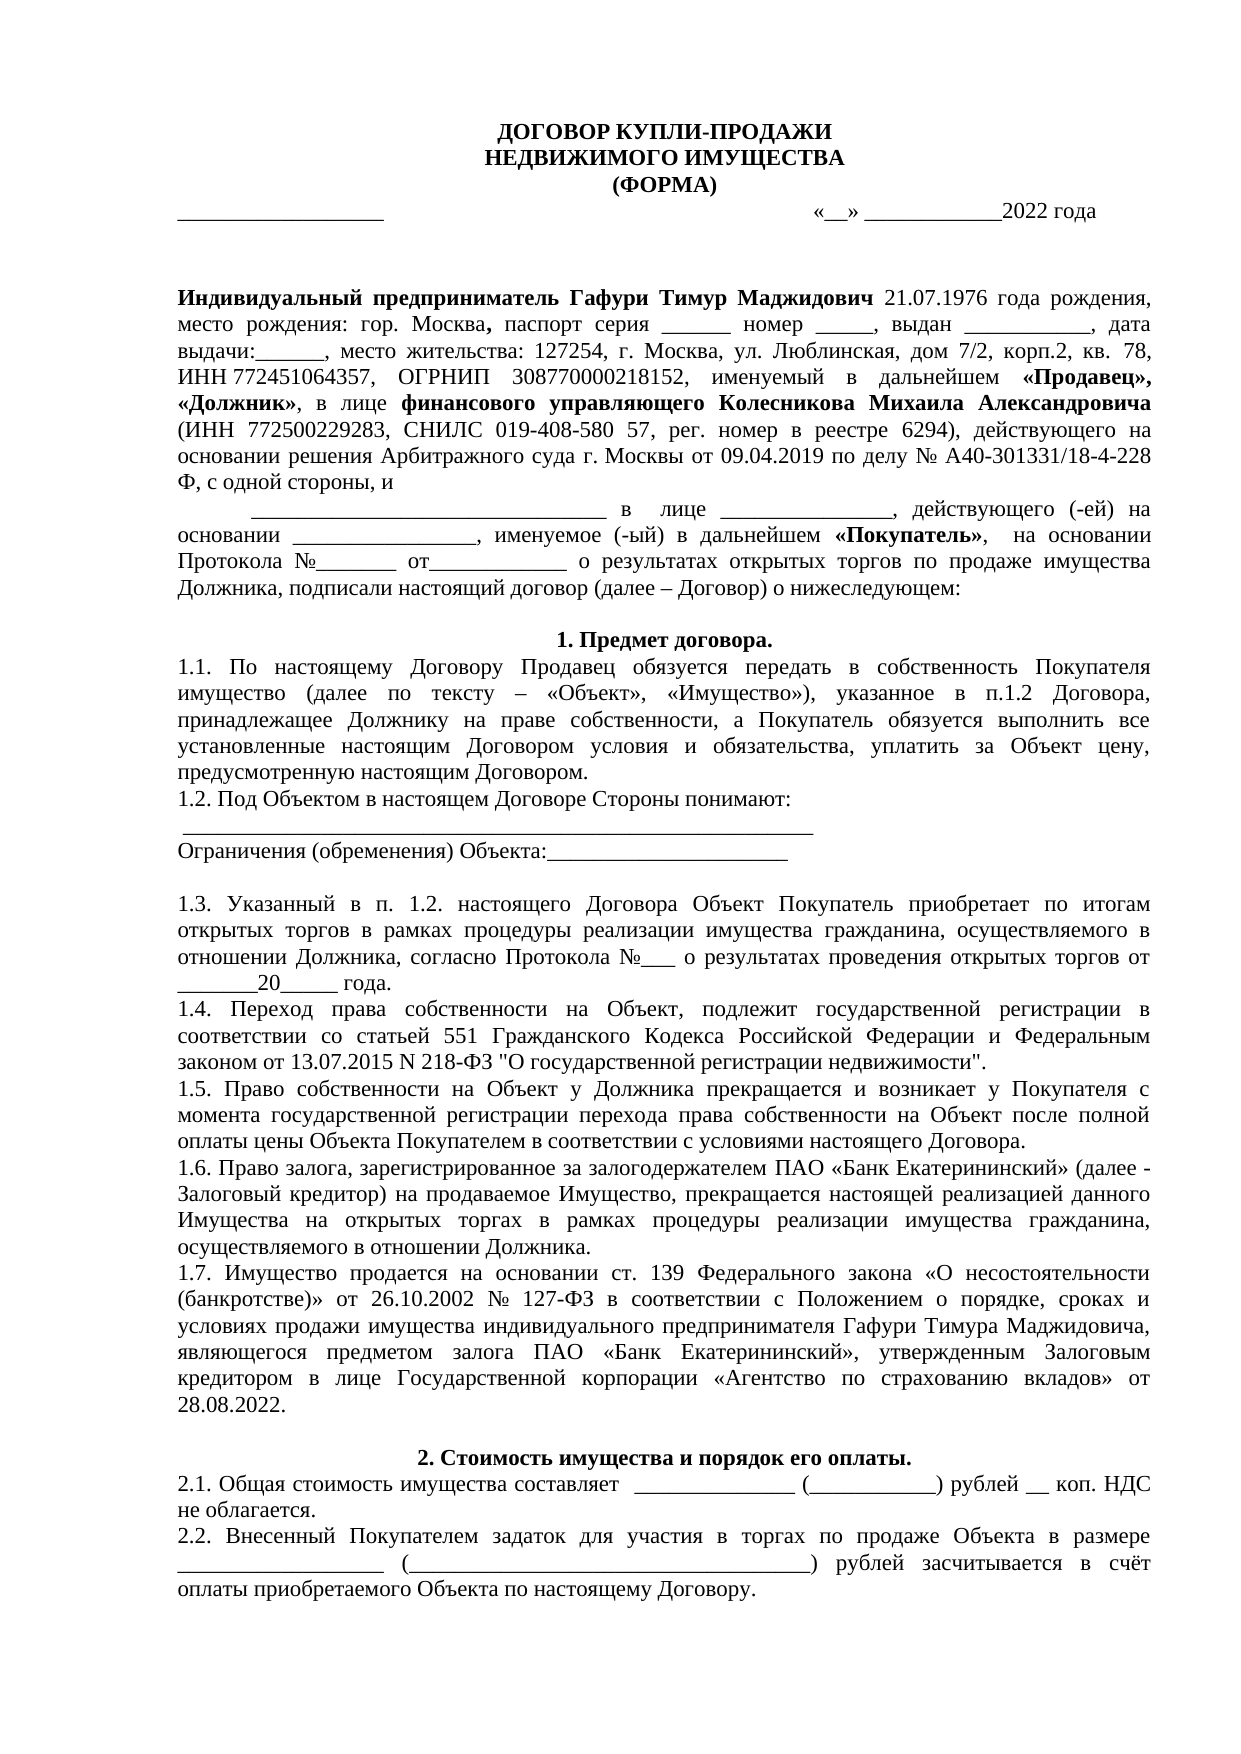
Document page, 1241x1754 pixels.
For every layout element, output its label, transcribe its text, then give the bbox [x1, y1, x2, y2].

text _______________________________________________________ [177, 811, 1152, 837]
text 1.1. По настоящему Договору Продавец обязуется передать в собственность Покупателя имущество (далее по тексту – «Объект», «Имущество»), указанное в п.1.2 Договора, принадлежащее Должнику на праве собственности, а Покупатель обязуется выполнить все установленные настоящим Договором условия и обязательства, уплатить за Объект цену, предусмотренную настоящим Договором. [177, 653, 1152, 785]
text 1. Предмет договора. [177, 627, 1152, 653]
text 2.2. Внесенный Покупателем задаток для участия в торгах по продаже Объекта в размере __________________ (___________________________________) рублей засчитывается в счёт оплаты приобретаемого Объекта по настоящему Договору. [177, 1523, 1152, 1602]
text 1.2. Под Объектом в настоящем Договоре Стороны понимают: [177, 785, 1152, 811]
text НЕДВИЖИМОГО ИМУЩЕСТВА [177, 144, 1152, 171]
text Ограничения (обременения) Объекта:_____________________ [177, 837, 1152, 864]
text 1.3. Указанный в п. 1.2. настоящего Договора Объект Покупатель приобретает по итогам открытых торгов в рамках процедуры реализации имущества гражданина, осуществляемого в отношении Должника, согласно Протокола №___ о результатах проведения открытых торгов от _______20_____ года. [177, 890, 1152, 996]
text __________________ «__» ____________2022 года [177, 197, 1152, 223]
text 1.4. Переход права собственности на Объект, подлежит государственной регистрации в соответствии со статьей 551 Гражданского Кодекса Российской Федерации и Федеральным законом от 13.07.2015 N 218-ФЗ "О государственной регистрации недвижимости". [177, 996, 1152, 1074]
text 2.1. Общая стоимость имущества составляет ______________ (___________) рублей __ коп. НДС не облагается. [177, 1470, 1152, 1523]
text _______________________________ в лице _______________, действующего (-ей) на основании ________________, именуемое (-ый) в дальнейшем «Покупатель», на основании Протокола №_______ от____________ о результатах открытых торгов по продаже имущества Должника, подписали настоящий договор (далее – Договор) о нижеследующем: [177, 495, 1152, 600]
text 1.7. Имущество продается на основании ст. 139 Федерального закона «О несостоятельности (банкротстве)» от 26.10.2002 № 127-ФЗ в соответствии с Положением о порядке, сроках и условиях продажи имущества индивидуального предпринимателя Гафури Тимура Маджидовича, являющегося предметом залога ПАО «Банк Екатерининский», утвержденным Залоговым кредитором в лице Государственной корпорации «Агентство по страхованию вкладов» от 28.08.2022. [177, 1259, 1152, 1417]
text 1.6. Право залога, зарегистрированное за залогодержателем ПАО «Банк Екатерининский» (далее - Залоговый кредитор) на продаваемое Имущество, прекращается настоящей реализацией данного Имущества на открытых торгах в рамках процедуры реализации имущества гражданина, осуществляемого в отношении Должника. [177, 1154, 1152, 1259]
text 2. Стоимость имущества и порядок его оплаты. [177, 1443, 1152, 1470]
text Индивидуальный предприниматель Гафури Тимур Маджидович 21.07.1976 года рождения, место рождения: гор. Москва, паспорт серия ______ номер _____, выдан ___________, дата выдачи:______, место жительства: 127254, г. Москва, ул. Люблинская, дом 7/2, корп.2, кв. 78, ИНН 772451064357, ОГРНИП 308770000218152, именуемый в дальнейшем «Продавец», «Должник», в лице финансового управляющего Колесникова Михаила Александровича (ИНН 772500229283, СНИЛС 019-408-580 57, рег. номер в реестре 6294), действующего на основании решения Арбитражного суда г. Москвы от 09.04.2019 по делу № А40-301331/18-4-228 Ф, с одной стороны, и [177, 284, 1152, 495]
text ДОГОВОР КУПЛИ-ПРОДАЖИ [177, 118, 1152, 144]
text 1.5. Право собственности на Объект у Должника прекращается и возникает у Покупателя с момента государственной регистрации перехода права собственности на Объект после полной оплаты цены Объекта Покупателем в соответствии с условиями настоящего Договора. [177, 1074, 1152, 1154]
text (ФОРМА) [177, 171, 1152, 197]
